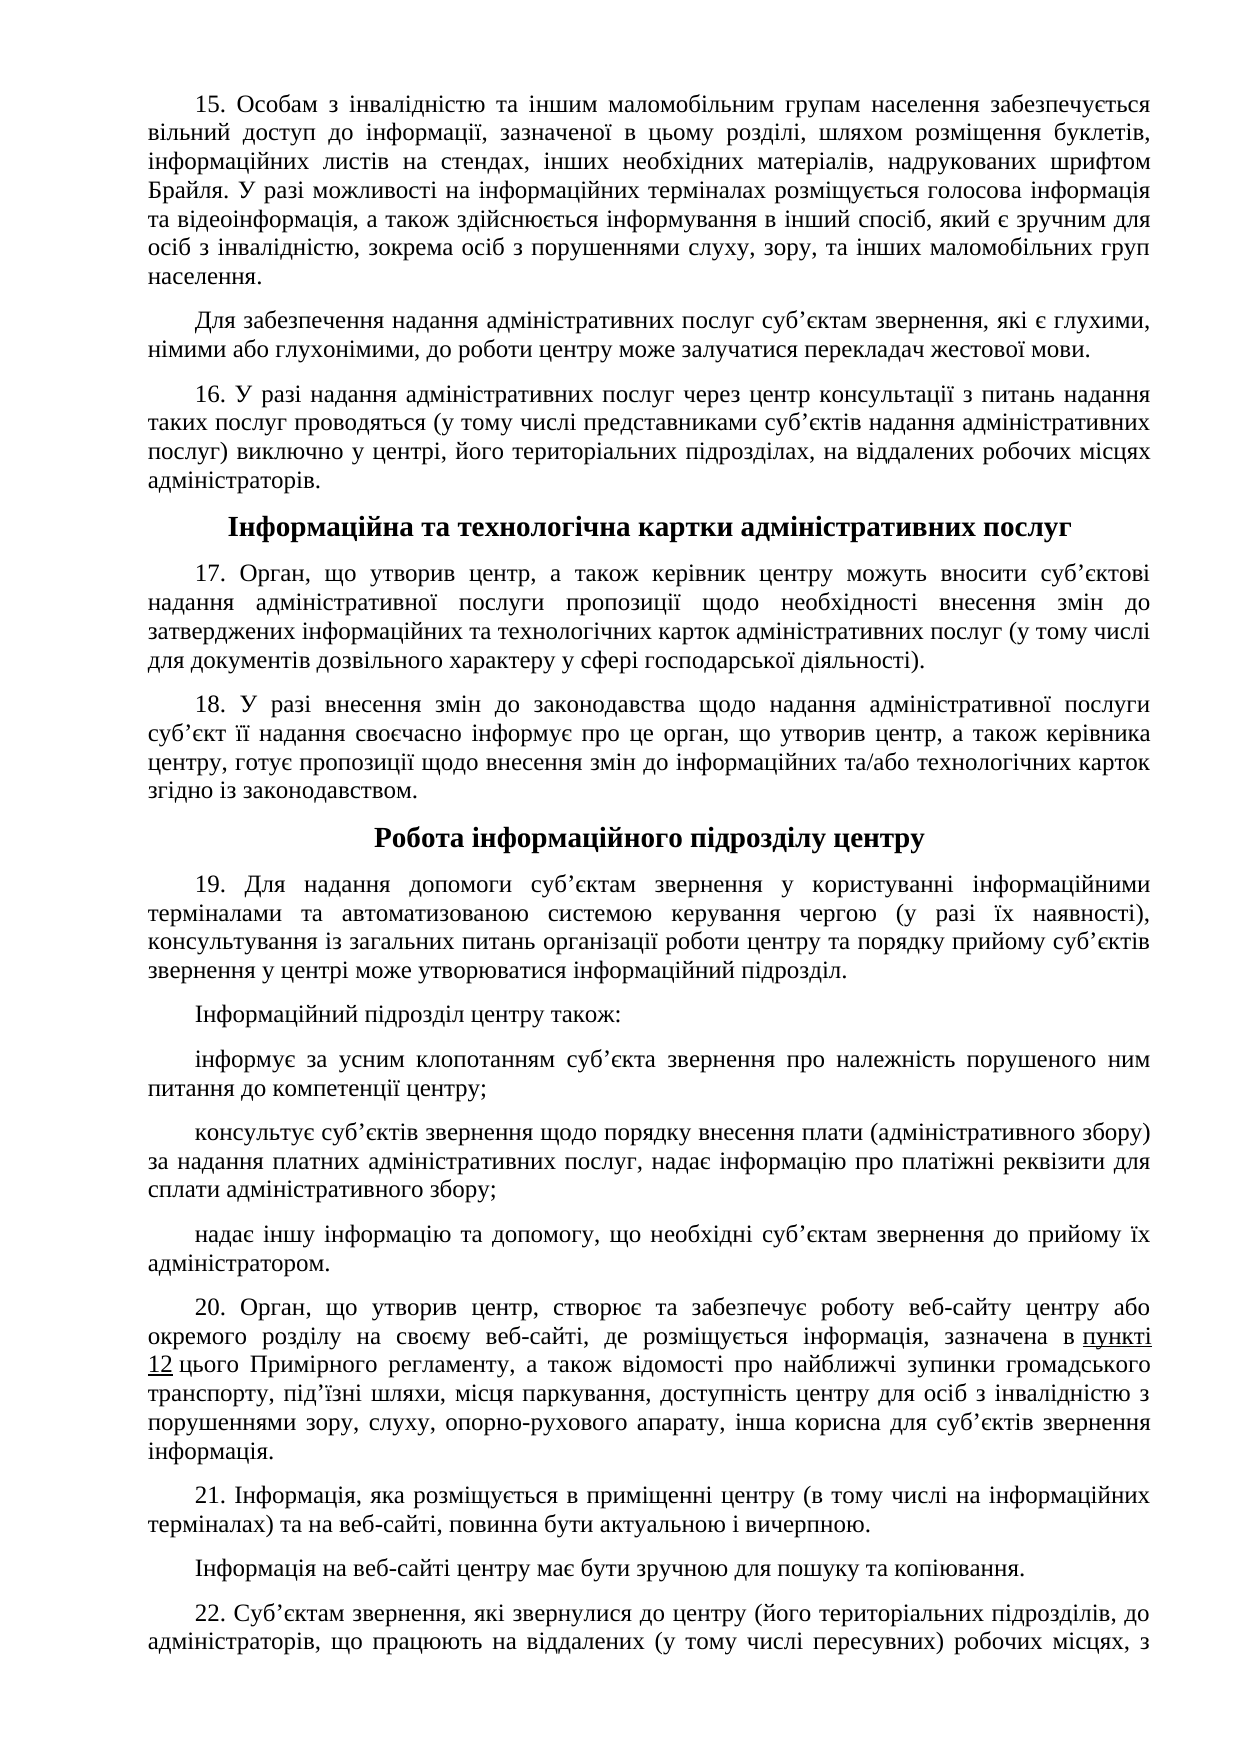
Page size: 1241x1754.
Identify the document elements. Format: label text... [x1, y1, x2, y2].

text 17. Орган, що утворив центр, а також керівник центру можуть вносити суб’єктові надання адміністративної послуги пропозиції щодо необхідності внесення змін до затверджених інформаційних та технологічних карток адміністративних послуг (у тому числі для документів дозвільного характеру у сфері господарської діяльності). [148, 558, 1152, 673]
text надає іншу інформацію та допомогу, що необхідні суб’єктам звернення до прийому їх адміністратором. [148, 1219, 1152, 1276]
text 15. Особам з інвалідністю та іншим маломобільним групам населення забезпечується вільний доступ до інформації, зазначеної в цьому розділі, шляхом розміщення буклетів, інформаційних листів на стендах, інших необхідних матеріалів, надрукованих шрифтом Брайля. У разі можливості на інформаційних терміналах розміщується голосова інформація та відеоінформація, а також здійснюється інформування в інший спосіб, який є зручним для осіб з інвалідністю, зокрема осіб з порушеннями слуху, зору, та інших маломобільних груп населення. [148, 89, 1152, 290]
text Для забезпечення надання адміністративних послуг суб’єктам звернення, які є глухими, німими або глухонімими, до роботи центру може залучатися перекладач жестової мови. [148, 306, 1152, 363]
text 21. Інформація, яка розміщується в приміщенні центру (в тому числі на інформаційних терміналах) та на веб-сайті, повинна бути актуальною і вичерпною. [148, 1480, 1152, 1538]
text консультує суб’єктів звернення щодо порядку внесення плати (адміністративного збору) за надання платних адміністративних послуг, надає інформацію про платіжні реквізити для сплати адміністративного збору; [148, 1117, 1152, 1203]
text Інформаційна та технологічна картки адміністративних послуг [194, 509, 1105, 543]
text Інформація на веб-сайті центру має бути зручною для пошуку та копіювання. [148, 1553, 1152, 1582]
text 18. У разі внесення змін до законодавства щодо надання адміністративної послуги суб’єкт її надання своєчасно інформує про це орган, що утворив центр, а також керівника центру, готує пропозиції щодо внесення змін до інформаційних та/або технологічних карток згідно із законодавством. [148, 689, 1152, 804]
text Робота інформаційного підрозділу центру [194, 820, 1105, 853]
text інформує за усним клопотанням суб’єкта звернення про належність порушеного ним питання до компетенції центру; [148, 1044, 1152, 1101]
text Інформаційний підрозділ центру також: [148, 999, 1152, 1028]
text 20. Орган, що утворив центр, створює та забезпечує роботу веб-сайту центру або окремого розділу на своєму веб-сайті, де розміщується інформація, зазначена в пункті 12 цього Примірного регламенту, а також відомості про найближчі зупинки громадського транспорту, під’їзні шляхи, місця паркування, доступність центру для осіб з інвалідністю з порушеннями зору, слуху, опорно-рухового апарату, інша корисна для суб’єктів звернення інформація. [148, 1292, 1152, 1464]
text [148, 1598, 1152, 1655]
text 16. У разі надання адміністративних послуг через центр консультації з питань надання таких послуг проводяться (у тому числі представниками суб’єктів надання адміністративних послуг) виключно у центрі, його територіальних підрозділах, на віддалених робочих місцях адміністраторів. [148, 379, 1152, 494]
text 19. Для надання допомоги суб’єктам звернення у користуванні інформаційними терміналами та автоматизованою системою керування чергою (у разі їх наявності), консультування із загальних питань організації роботи центру та порядку прийому суб’єктів звернення у центрі може утворюватися інформаційний підрозділ. [148, 869, 1152, 984]
